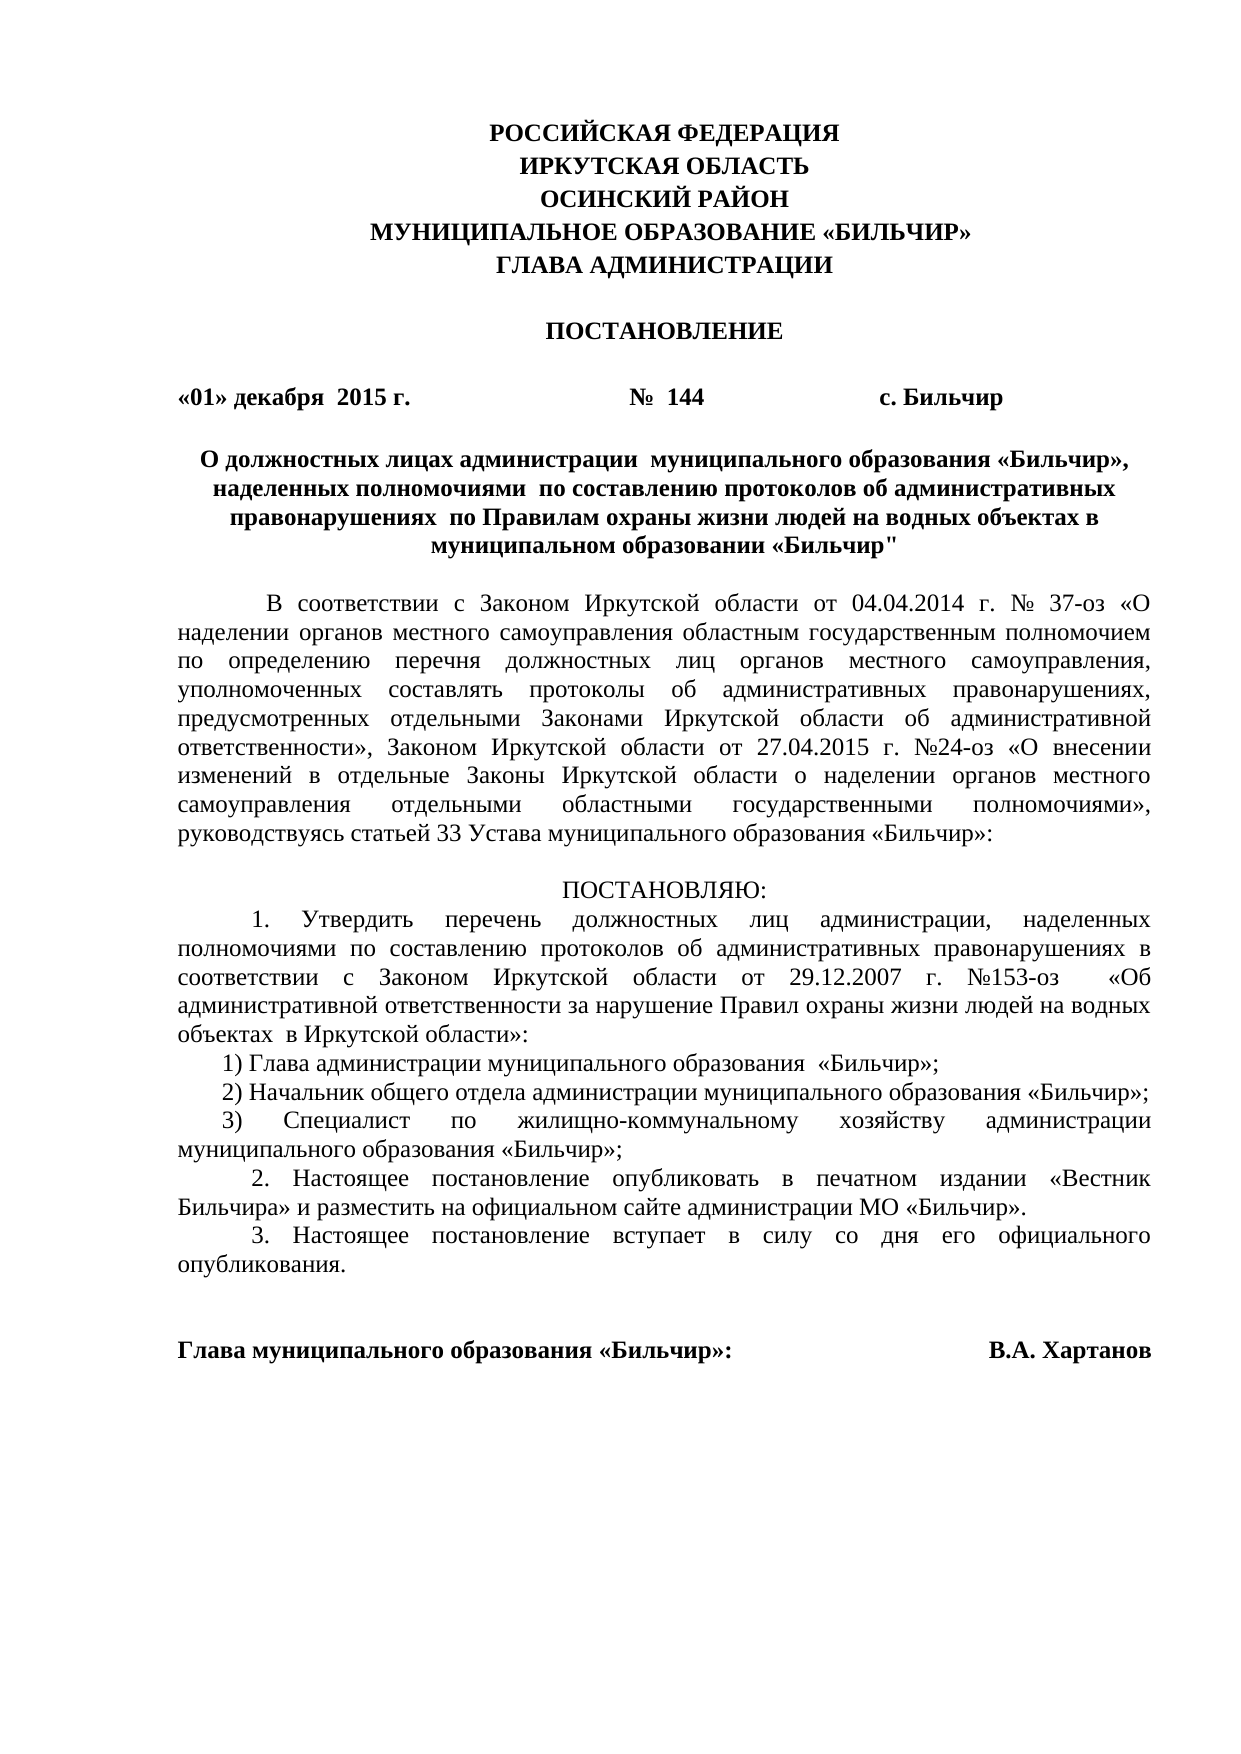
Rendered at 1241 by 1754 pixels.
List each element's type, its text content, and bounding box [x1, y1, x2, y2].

text 2. Настоящее постановление опубликовать в печатном издании «Вестник Бильчира» и разместить на официальном сайте администрации МО «Бильчир». [177, 1163, 1152, 1220]
text В соответствии с Законом Иркутской области от 04.04.2014 г. № 37-оз «О наделении органов местного самоуправления областным государственным полномочием по определению перечня должностных лиц органов местного самоуправления, уполномоченных составлять протоколы об административных правонарушениях, предусмотренных отдельными Законами Иркутской области об административной ответственности», Законом Иркутской области от 27.04.2015 г. №24-оз «О внесении изменений в отдельные Законы Иркутской области о наделении органов местного самоуправления отдельными областными государственными полномочиями», руководствуясь статьей 33 Устава муниципального образования «Бильчир»: [177, 588, 1152, 847]
text ОСИНСКИЙ РАЙОН [177, 184, 1152, 213]
text МУНИЦИПАЛЬНОЕ ОБРАЗОВАНИЕ «БИЛЬЧИР» [177, 217, 1152, 246]
text 1. Утвердить перечень должностных лиц администрации, наделенных полномочиями по составлению протоколов об административных правонарушениях в соответствии с Законом Иркутской области от 29.12.2007 г. №153-оз «Об административной ответственности за нарушение Правил охраны жизни людей на водных объектах в Иркутской области»: [177, 904, 1152, 1048]
text ГЛАВА АДМИНИСТРАЦИИ [177, 250, 1152, 279]
text РОССИЙСКАЯ ФЕДЕРАЦИЯ [177, 118, 1152, 147]
text ПОСТАНОВЛЯЮ: [177, 875, 1152, 904]
text О должностных лицах администрации муниципального образования «Бильчир», наделенных полномочиями по составлению протоколов об административных правонарушениях по Правилам охраны жизни людей на водных объектах в муниципальном образовании «Бильчир" [177, 444, 1152, 559]
text Глава муниципального образования «Бильчир»: В.А. Хартанов [177, 1335, 1152, 1364]
text 3. Настоящее постановление вступает в силу со дня его официального опубликования. [177, 1220, 1152, 1278]
text «01» декабря 2015 г. № 144 с. Бильчир [177, 382, 1152, 411]
text ИРКУТСКАЯ ОБЛАСТЬ [177, 151, 1152, 180]
text 1) Глава администрации муниципального образования «Бильчир»; [177, 1048, 1152, 1077]
text ПОСТАНОВЛЕНИЕ [177, 316, 1152, 345]
text 2) Начальник общего отдела администрации муниципального образования «Бильчир»; [177, 1077, 1152, 1105]
text 3) Специалист по жилищно-коммунальному хозяйству администрации муниципального образования «Бильчир»; [177, 1105, 1152, 1163]
